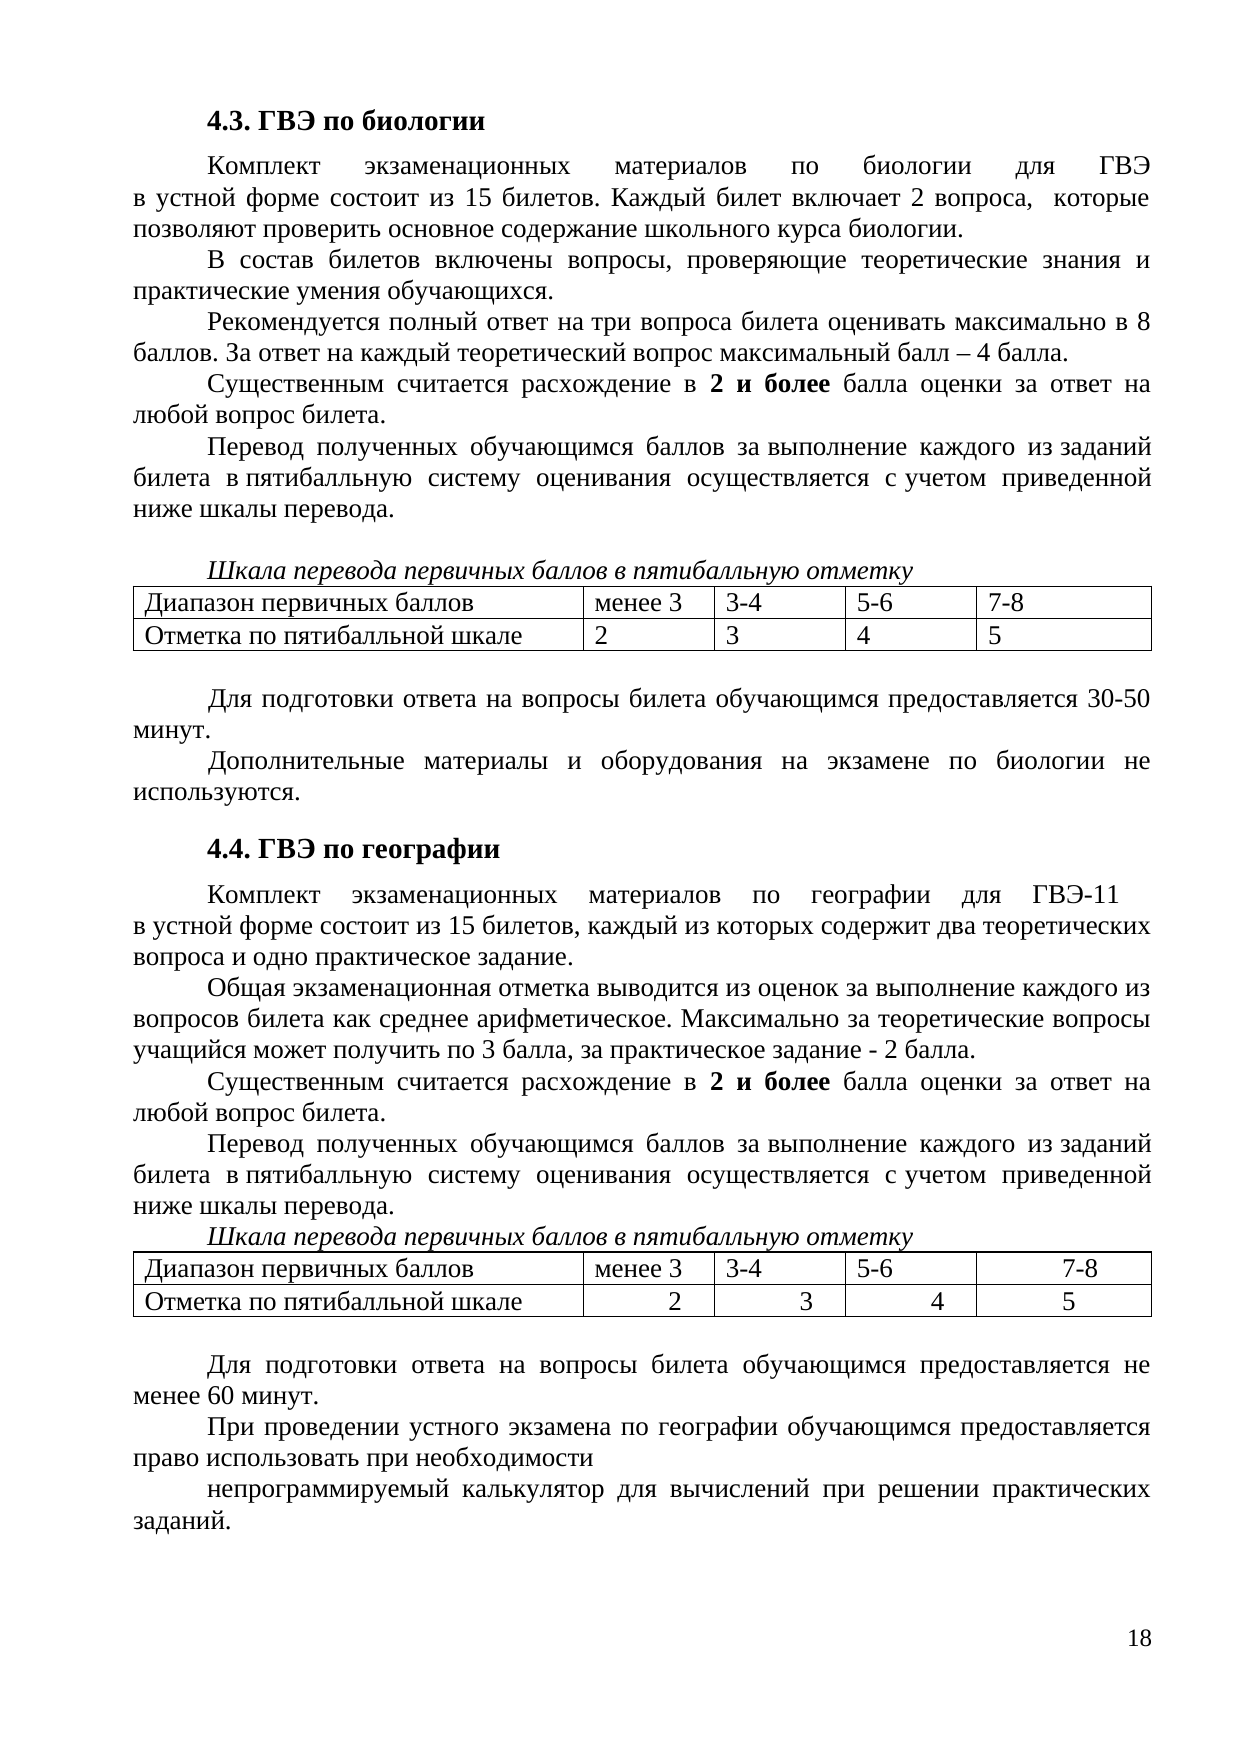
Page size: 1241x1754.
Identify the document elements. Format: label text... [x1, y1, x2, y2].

table_header 3-4 [715, 1253, 845, 1284]
subtitle 4.4. ГВЭ по географии [133, 832, 1152, 865]
subtitle 4.3. ГВЭ по биологии [133, 103, 1152, 137]
table_cell 4 [846, 619, 976, 650]
list Дополнительные материалы и оборудования на экзамене по биологии не используются. [133, 744, 1152, 807]
text Для подготовки ответа на вопросы билета обучающимся предоставляется не менее 60 минут. [133, 1348, 1152, 1410]
table_cell 4 [846, 1285, 976, 1316]
table_header 3-4 [715, 587, 845, 618]
table_cell 5 [977, 1285, 1151, 1316]
table_header 5-6 [846, 1253, 976, 1284]
text Для подготовки ответа на вопросы билета обучающимся предоставляется 30-50 минут. [133, 682, 1152, 744]
table_header менее 3 [584, 1253, 714, 1284]
table_cell Отметка по пятибалльной шкале [134, 619, 583, 650]
text Существенным считается расхождение в 2 и более балла оценки за ответ на любой вопрос билета. [133, 1064, 1152, 1127]
text Перевод полученных обучающимся баллов за выполнение каждого из заданий билета в пятибалльную систему оценивания осуществляется с учетом приведенной ниже шкалы перевода. [133, 1127, 1152, 1220]
table_cell 5 [977, 619, 1151, 650]
table_cell 2 [584, 619, 714, 650]
table_cell Отметка по пятибалльной шкале [134, 1285, 583, 1316]
table_cell 3 [715, 619, 845, 650]
text Комплект экзаменационных материалов по географии для ГВЭ-11 в устной форме состоит из 15 билетов, каждый из которых содержит два теоретических вопроса и одно практическое задание. [133, 878, 1152, 971]
text Комплект экзаменационных материалов по биологии для ГВЭ в устной форме состоит из 15 билетов. Каждый билет включает 2 вопроса, которые позволяют проверить основное содержание школьного курса биологии. [133, 149, 1152, 243]
text Рекомендуется полный ответ на три вопроса билета оценивать максимально в 8 баллов. За ответ на каждый теоретический вопрос максимальный балл – 4 балла. [133, 305, 1152, 367]
list При проведении устного экзамена по географии обучающимся предоставляется право использовать при необходимости [133, 1410, 1152, 1473]
text Общая экзаменационная отметка выводится из оценок за выполнение каждого из вопросов билета как среднее арифметическое. Максимально за теоретические вопросы учащийся может получить по 3 балла, за практическое задание - 2 балла. [133, 971, 1152, 1064]
text Перевод полученных обучающимся баллов за выполнение каждого из заданий билета в пятибалльную систему оценивания осуществляется с учетом приведенной ниже шкалы перевода. [133, 430, 1152, 523]
table_header менее 3 [584, 587, 714, 618]
text Шкала перевода первичных баллов в пятибалльную отметку [133, 1220, 1152, 1251]
list непрограммируемый калькулятор для вычислений при решении практических заданий. [133, 1473, 1152, 1535]
table_header 7-8 [977, 1253, 1151, 1284]
table_cell 3 [715, 1285, 845, 1316]
text В состав билетов включены вопросы, проверяющие теоретические знания и практические умения обучающихся. [133, 243, 1152, 305]
table_header Диапазон первичных баллов [134, 1253, 583, 1284]
table_cell 2 [584, 1285, 714, 1316]
table_header Диапазон первичных баллов [134, 587, 583, 618]
table_header 5-6 [846, 587, 976, 618]
table_header 7-8 [977, 587, 1151, 618]
text Существенным считается расхождение в 2 и более балла оценки за ответ на любой вопрос билета. [133, 367, 1152, 430]
text Шкала перевода первичных баллов в пятибалльную отметку [133, 554, 1152, 586]
